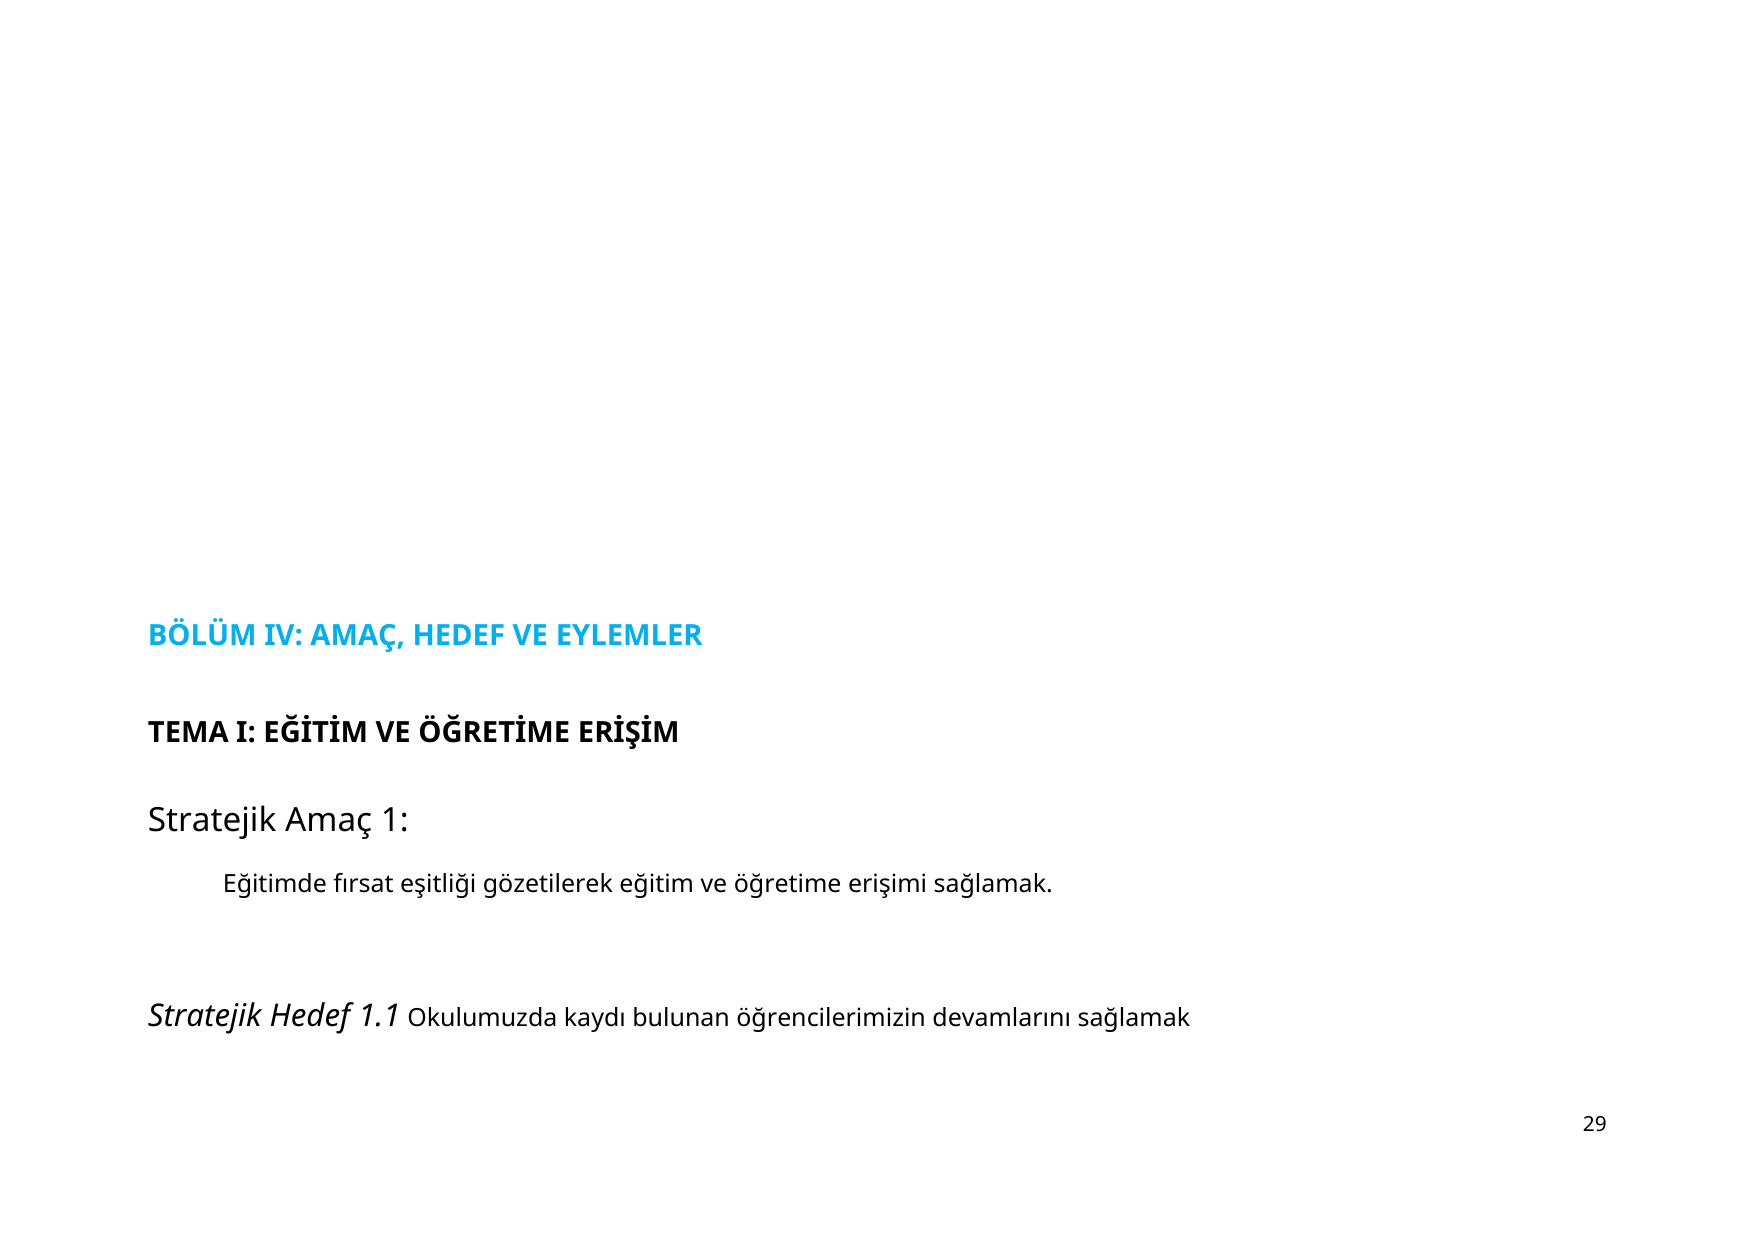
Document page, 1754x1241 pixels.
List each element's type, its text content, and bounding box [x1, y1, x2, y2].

subtitle TEMA I: EĞİTİM VE ÖĞRETİME ERİŞİM [148, 711, 1606, 751]
text Eğitimde fırsat eşitliği gözetilerek eğitim ve öğretime erişimi sağlamak. [223, 866, 1606, 900]
subtitle Stratejik Amaç 1: [148, 795, 1606, 841]
text Stratejik Hedef 1.1 Okulumuzda kaydı bulunan öğrencilerimizin devamlarını sağlamak [148, 993, 1606, 1035]
subtitle BÖLÜM IV: AMAÇ, HEDEF VE EYLEMLER [148, 614, 1606, 653]
